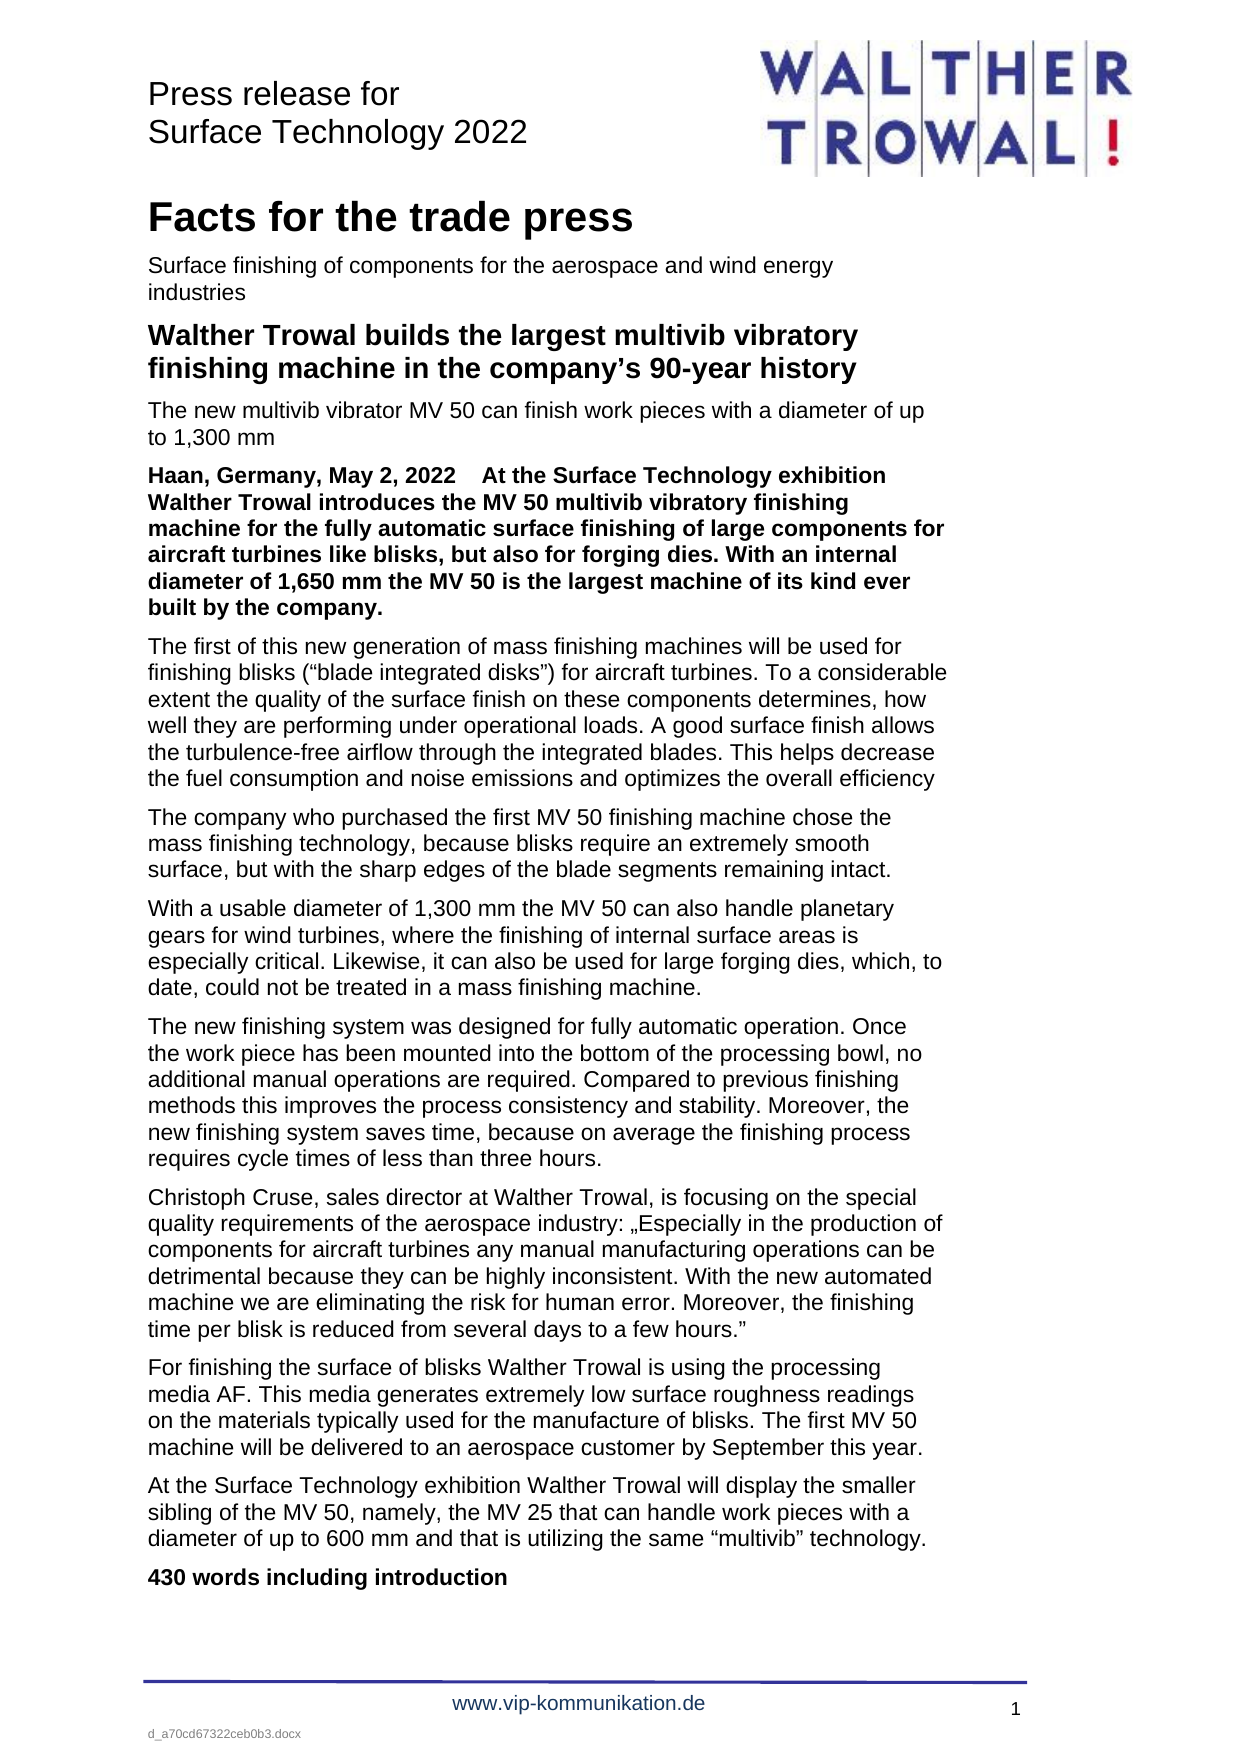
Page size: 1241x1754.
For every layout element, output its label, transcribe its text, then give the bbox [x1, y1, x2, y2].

text With a usable diameter of 1,300 mm the MV 50 can also handle planetary gears for wind turbines, where the finishing of internal surface areas is especially critical. Likewise, it can also be used for large forging dies, which, to date, could not be treated in a mass finishing machine. [148, 895, 945, 1001]
text The new multivib vibrator MV 50 can finish work pieces with a diameter of up to 1,300 mm [148, 397, 945, 450]
text Walther Trowal builds the largest multivib vibratory finishing machine in the company’s 90-year history [148, 318, 974, 385]
picture [760, 40, 1133, 177]
text The first of this new generation of mass finishing machines will be used for finishing blisks (“blade integrated disks”) for aircraft turbines. To a considerable extent the quality of the surface finish on these components determines, how well they are performing under operational loads. A good surface finish allows the turbulence-free airflow through the integrated blades. This helps decrease the fuel consumption and noise emissions and optimizes the overall efficiency [148, 633, 960, 791]
text Surface finishing of components for the aerospace and wind energy industries [148, 252, 886, 305]
text The new finishing system was designed for fully automatic operation. Once the work piece has been mounted into the bottom of the processing bowl, no additional manual operations are required. Compared to previous finishing methods this improves the process consistency and stability. Moreover, the new finishing system saves time, because on average the finishing process requires cycle times of less than three hours. [148, 1013, 945, 1171]
text Haan, Germany, May 2, 2022 At the Surface Technology exhibition Walther Trowal introduces the MV 50 multivib vibratory finishing machine for the fully automatic surface finishing of large components for aircraft turbines like blisks, but also for forging dies. With an internal diameter of 1,650 mm the MV 50 is the largest machine of its kind ever built by the company. [148, 462, 945, 621]
text Facts for the trade press [148, 192, 945, 240]
text For finishing the surface of blisks Walther Trowal is using the processing media AF. This media generates extremely low surface roughness readings on the materials typically used for the manufacture of blisks. The first MV 50 machine will be delivered to an aerospace customer by September this year. [148, 1354, 945, 1460]
text Christoph Cruse, sales director at Walther Trowal, is focusing on the special quality requirements of the aerospace industry: „Especially in the production of components for aircraft turbines any manual manufacturing operations can be detrimental because they can be highly inconsistent. With the new automated machine we are eliminating the risk for human error. Moreover, the finishing time per blisk is reduced from several days to a few hours.” [148, 1184, 945, 1342]
text 430 words including introduction [148, 1564, 945, 1590]
text At the Surface Technology exhibition Walther Trowal will display the smaller sibling of the MV 50, namely, the MV 25 that can handle work pieces with a diameter of up to 600 mm and that is utilizing the same “multivib” technology. [148, 1472, 945, 1551]
text The company who purchased the first MV 50 finishing machine chose the mass finishing technology, because blisks require an extremely smooth surface, but with the sharp edges of the blade segments remaining intact. [148, 804, 945, 883]
